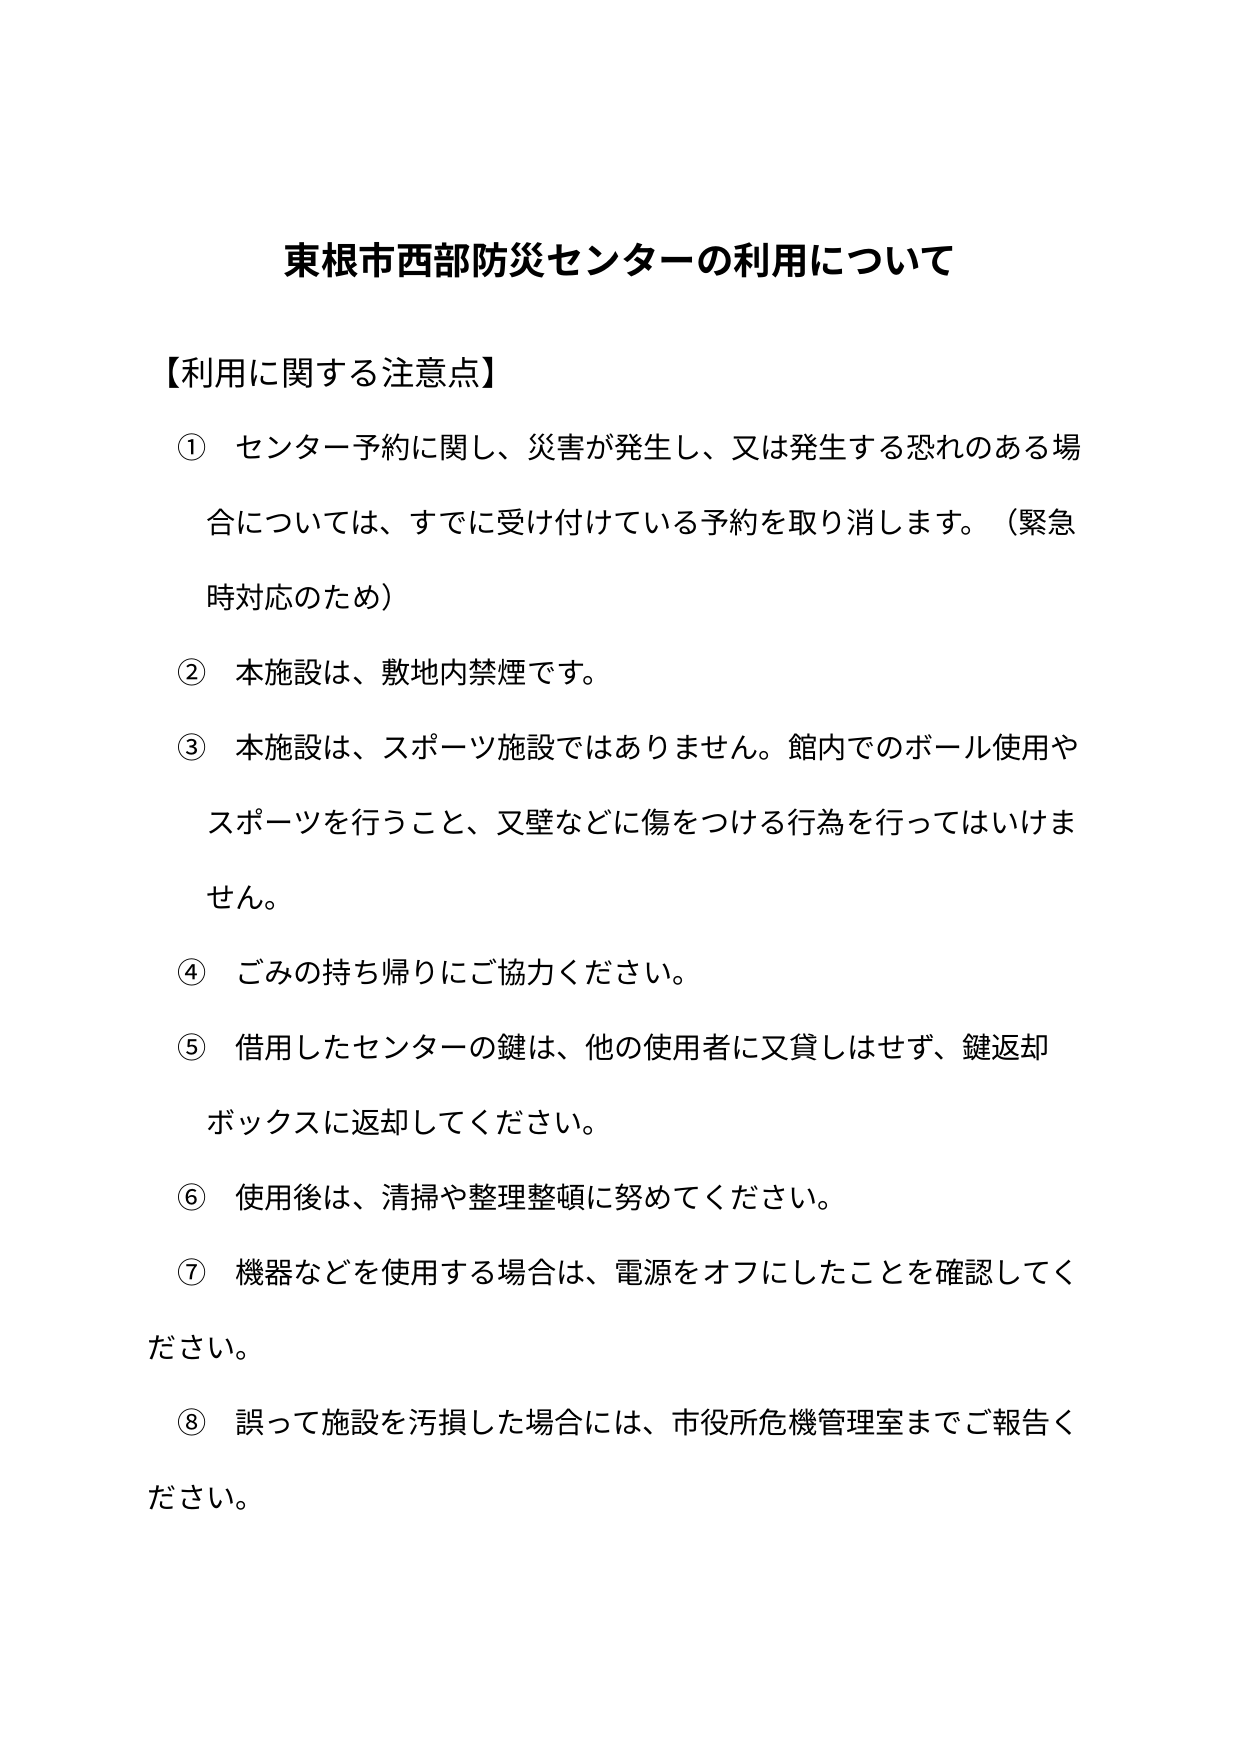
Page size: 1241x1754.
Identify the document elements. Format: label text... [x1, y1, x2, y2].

text ③ 本施設は、スポーツ施設ではありません。館内でのボール使用やスポーツを行うこと、又壁などに傷をつける行為を行ってはいけません。 [148, 708, 1092, 933]
text ⑥ 使用後は、清掃や整理整頓に努めてください。 [148, 1158, 1092, 1233]
text ⑦ 機器などを使用する場合は、電源をオフにしたことを確認してください。 [148, 1233, 1092, 1383]
text ⑧ 誤って施設を汚損した場合には、市役所危機管理室までご報告ください。 [148, 1383, 1092, 1533]
text ④ ごみの持ち帰りにご協力ください。 [148, 933, 1092, 1008]
text ② 本施設は、敷地内禁煙です。 [148, 633, 1092, 708]
text 東根市西部防災センターの利用について [148, 221, 1092, 296]
text ① センター予約に関し、災害が発生し、又は発生する恐れのある場合については、すでに受け付けている予約を取り消します。（緊急時対応のため） [148, 408, 1092, 633]
text ⑤ 借用したセンターの鍵は、他の使用者に又貸しはせず、鍵返却ボックスに返却してください。 [148, 1008, 1092, 1158]
text 【利用に関する注意点】 [148, 333, 1092, 408]
